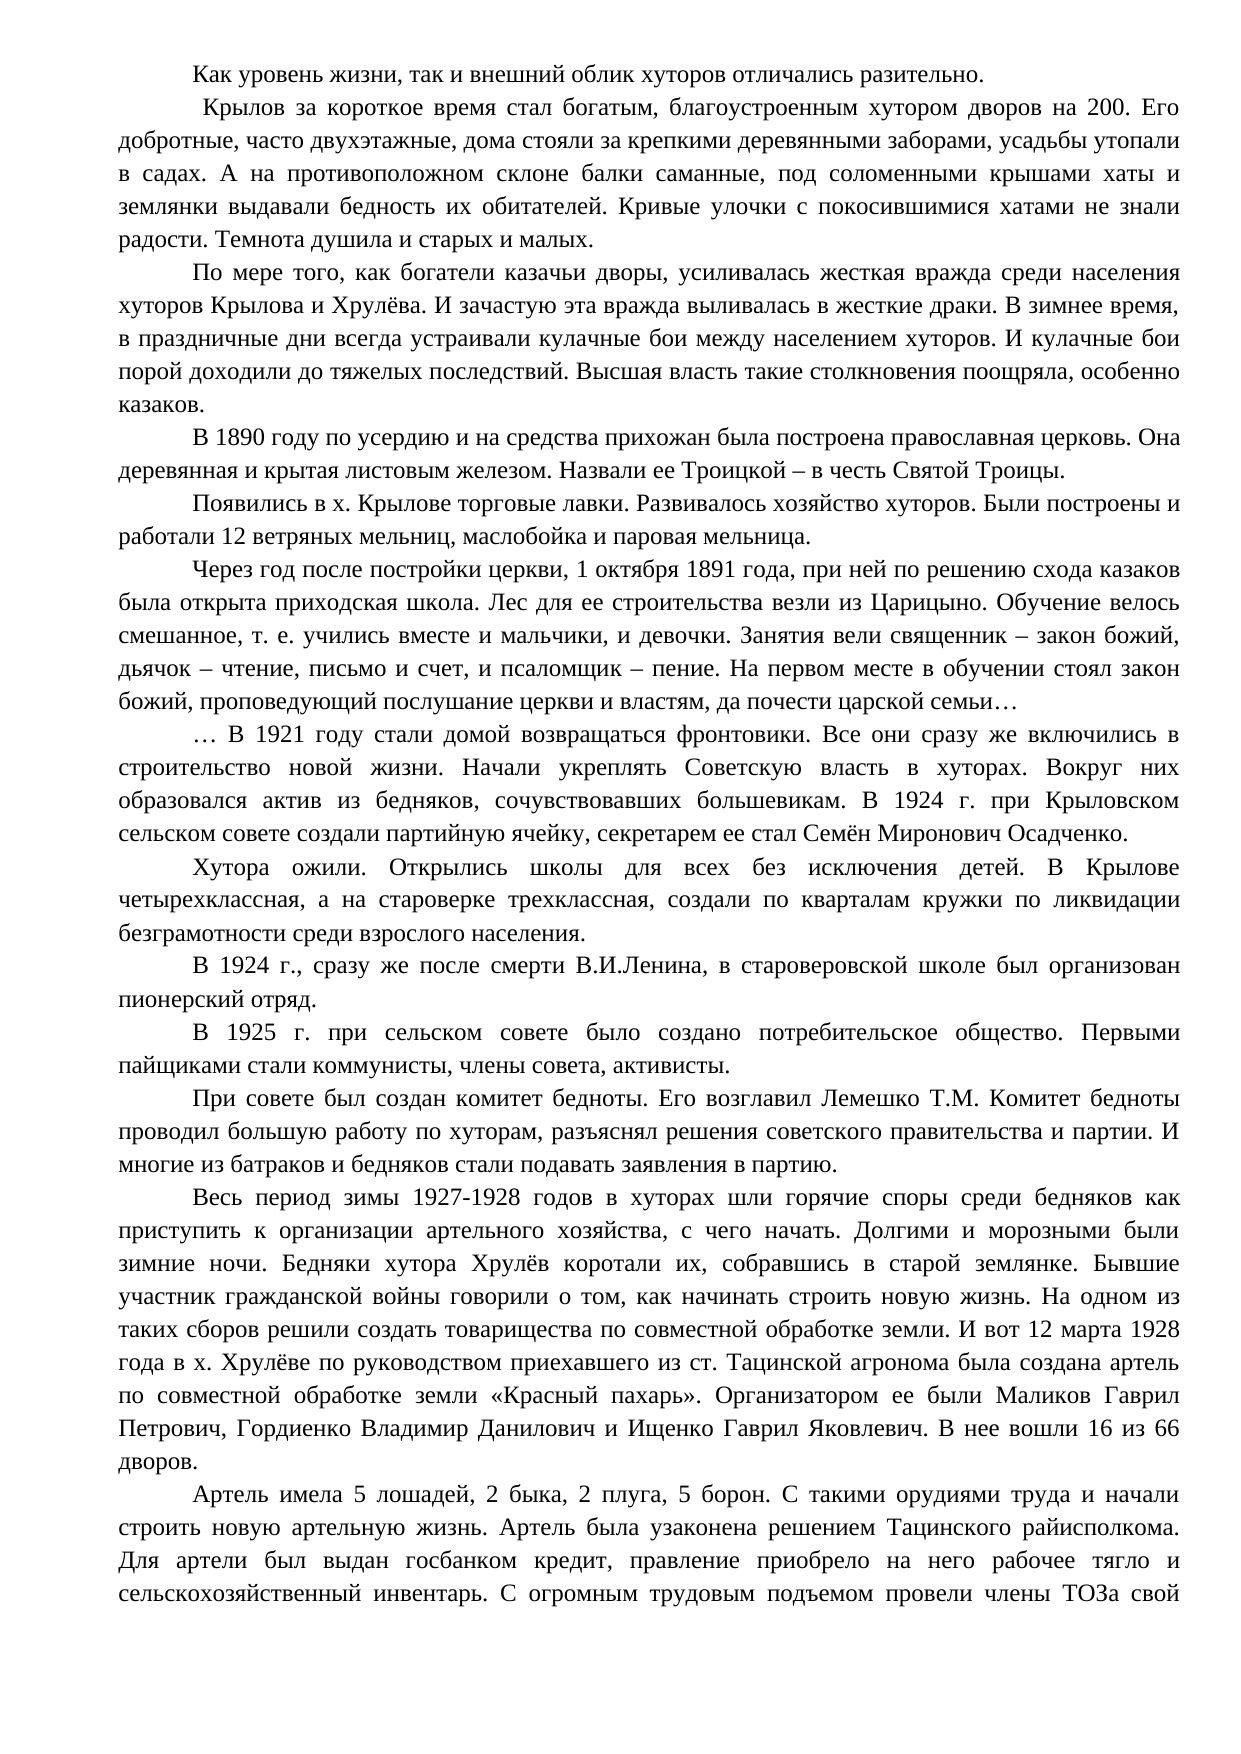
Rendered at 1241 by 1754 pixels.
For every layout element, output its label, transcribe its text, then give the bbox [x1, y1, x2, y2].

text При совете был создан комитет бедноты. Его возглавил Лемешко Т.М. Комитет бедноты проводил большую работу по хуторам, разъяснял решения советского правительства и партии. И многие из батраков и бедняков стали подавать заявления в партию. [118, 1083, 1181, 1177]
text Хутора ожили. Открылись школы для всех без исключения детей. В Крылове четырехклассная, а на староверке трехклассная, создали по кварталам кружки по ликвидации безграмотности среди взрослого населения. [118, 852, 1181, 946]
text Крылов за короткое время стал богатым, благоустроенным хутором дворов на 200. Его добротные, часто двухэтажные, дома стояли за крепкими деревянными заборами, усадьбы утопали в садах. А на противоположном склоне балки саманные, под соломенными крышами хаты и землянки выдавали бедность их обитателей. Кривые улочки с покосившимися хатами не знали радости. Темнота душила и старых и малых. [118, 92, 1181, 253]
text В 1925 г. при сельском совете было создано потребительское общество. Первыми пайщиками стали коммунисты, члены совета, активисты. [118, 1017, 1181, 1078]
text Появились в х. Крылове торговые лавки. Развивалось хозяйство хуторов. Были построены и работали 12 ветряных мельниц, маслобойка и паровая мельница. [118, 488, 1181, 550]
text По мере того, как богатели казачьи дворы, усиливалась жесткая вражда среди населения хуторов Крылова и Хрулёва. И зачастую эта вражда выливалась в жесткие драки. В зимнее время, в праздничные дни всегда устраивали кулачные бои между населением хуторов. И кулачные бои порой доходили до тяжелых последствий. Высшая власть такие столкновения поощряла, особенно казаков. [118, 257, 1181, 418]
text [118, 1479, 1181, 1607]
text … В 1921 году стали домой возвращаться фронтовики. Все они сразу же включились в строительство новой жизни. Начали укреплять Советскую власть в хуторах. Вокруг них образовался актив из бедняков, сочувствовавших большевикам. В 1924 г. при Крыловском сельском совете создали партийную ячейку, секретарем ее стал Семён Миронович Осадченко. [118, 719, 1181, 847]
text В 1924 г., сразу же после смерти В.И.Ленина, в староверовской школе был организован пионерский отряд. [118, 951, 1181, 1012]
text Как уровень жизни, так и внешний облик хуторов отличались разительно. [118, 59, 1181, 88]
text Весь период зимы 1927-1928 годов в хуторах шли горячие споры среди бедняков как приступить к организации артельного хозяйства, с чего начать. Долгими и морозными были зимние ночи. Бедняки хутора Хрулёв коротали их, собравшись в старой землянке. Бывшие участник гражданской войны говорили о том, как начинать строить новую жизнь. На одном из таких сборов решили создать товарищества по совместной обработке земли. И вот 12 марта 1928 года в х. Хрулёве по руководством приехавшего из ст. Тацинской агронома была создана артель по совместной обработке земли «Красный пахарь». Организатором ее были Маликов Гаврил Петрович, Гордиенко Владимир Данилович и Ищенко Гаврил Яковлевич. В нее вошли 16 из 66 дворов. [118, 1182, 1181, 1475]
text Через год после постройки церкви, 1 октября 1891 года, при ней по решению схода казаков была открыта приходская школа. Лес для ее строительства везли из Царицыно. Обучение велось смешанное, т. е. учились вместе и мальчики, и девочки. Занятия вели священник – закон божий, дьячок – чтение, письмо и счет, и псаломщик – пение. На первом месте в обучении стоял закон божий, проповедующий послушание церкви и властям, да почести царской семьи… [118, 554, 1181, 715]
text В 1890 году по усердию и на средства прихожан была построена православная церковь. Она деревянная и крытая листовым железом. Назвали ее Троицкой – в честь Святой Троицы. [118, 422, 1181, 484]
